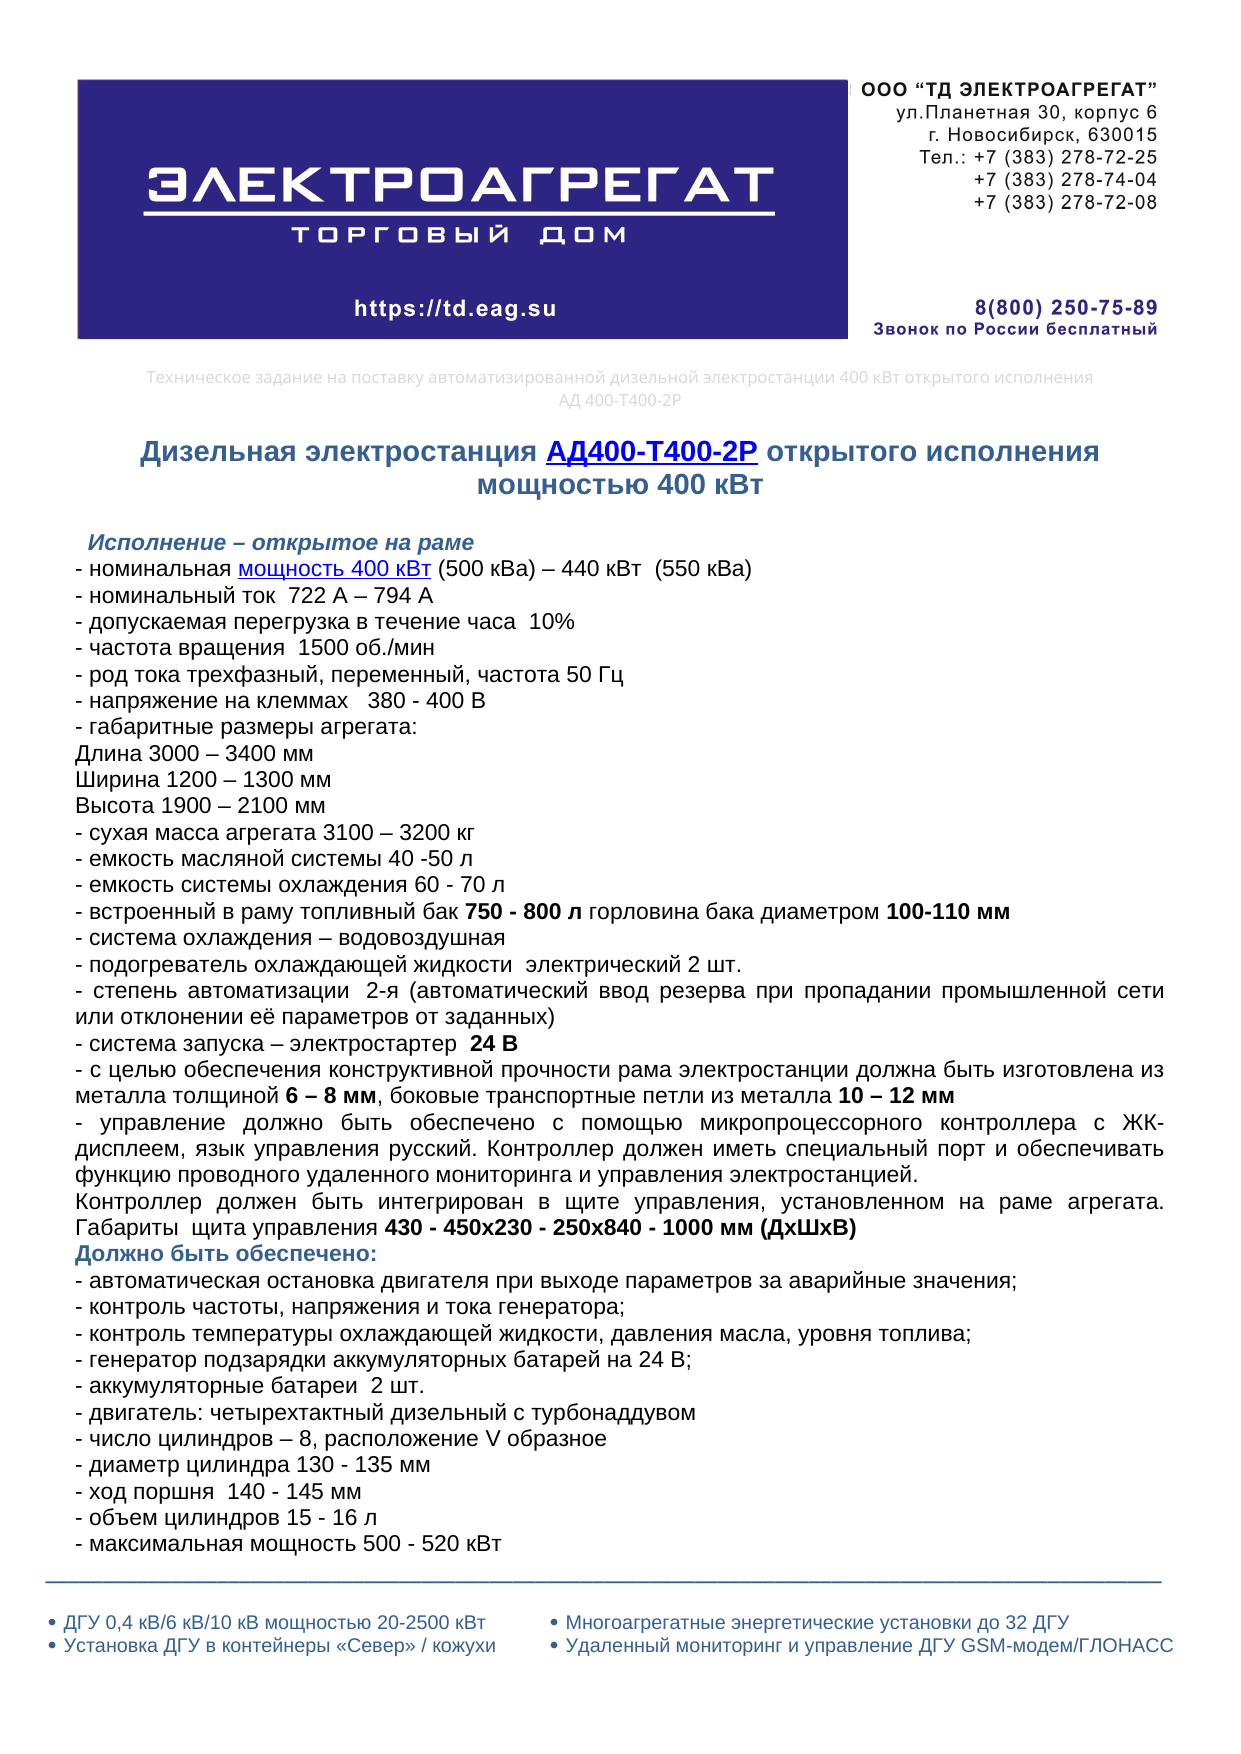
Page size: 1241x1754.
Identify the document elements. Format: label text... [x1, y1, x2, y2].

text - допускаемая перегрузка в течение часа 10% [75, 608, 1165, 634]
text - управление должно быть обеспечено с помощью микропроцессорного контроллера с ЖК-дисплеем, язык управления русский. Контроллер должен иметь специальный порт и обеспечивать функцию проводного удаленного мониторинга и управления электростанцией. [75, 1109, 1165, 1188]
text - с целью обеспечения конструктивной прочности рама электростанции должна быть изготовлена из металла толщиной 6 – 8 мм, боковые транспортные петли из металла 10 – 12 мм [75, 1056, 1165, 1109]
text Должно быть обеспечено: [75, 1240, 1165, 1267]
text - номинальный ток 722 А – 794 А [75, 582, 1165, 608]
text - двигатель: четырехтактный дизельный с турбонаддувом [75, 1398, 1165, 1425]
text Дизельная электростанция АД400-Т400-2Р открытого исполнения мощностью 400 кВт [75, 434, 1165, 529]
text - генератор подзарядки аккумуляторных батарей на 24 В; [75, 1346, 1165, 1372]
text - ход поршня 140 - 145 мм [75, 1478, 1165, 1504]
text - контроль частоты, напряжения и тока генератора; [75, 1293, 1165, 1319]
text - емкость системы охлаждения 60 - 70 л [75, 871, 1165, 898]
text - система запуска – электростартер 24 В [75, 1029, 1165, 1056]
text - габаритные размеры агрегата: [75, 713, 1165, 740]
text - объем цилиндров 15 - 16 л [75, 1504, 1165, 1530]
text - максимальная мощность 500 - 520 кВт [75, 1530, 1165, 1557]
text - встроенный в раму топливный бак 750 - 800 л горловина бака диаметром 100-110 мм [75, 898, 1165, 924]
text - степень автоматизации 2-я (автоматический ввод резерва при пропадании промышленной сети или отклонении её параметров от заданных) [75, 977, 1165, 1029]
text - номинальная мощность 400 кВт (500 кВа) – 440 кВт (550 кВа) [75, 555, 1165, 582]
text АД 400-Т400-2Р [75, 388, 1165, 411]
text Контроллер должен быть интегрирован в щите управления, установленном на раме агрегата. Габариты щита управления 430 - 450х230 - 250х840 - 1000 мм (ДхШхВ) [75, 1188, 1165, 1240]
text - подогреватель охлаждающей жидкости электрический 2 шт. [75, 951, 1165, 977]
text - напряжение на клеммах 380 - 400 В [75, 687, 1165, 713]
text - сухая масса агрегата 3100 – 3200 кг [75, 819, 1165, 845]
text Исполнение – открытое на раме [75, 529, 1165, 555]
text - контроль температуры охлаждающей жидкости, давления масла, уровня топлива; [75, 1319, 1165, 1346]
text - аккумуляторные батареи 2 шт. [75, 1372, 1165, 1398]
text - система охлаждения – водовоздушная [75, 924, 1165, 951]
text - автоматическая остановка двигателя при выходе параметров за аварийные значения; [75, 1267, 1165, 1293]
text - частота вращения 1500 об./мин [75, 634, 1165, 661]
text Высота 1900 – 2100 мм [75, 792, 1165, 819]
text - диаметр цилиндра 130 - 135 мм [75, 1451, 1165, 1478]
picture [75, 75, 1165, 343]
text - число цилиндров – 8, расположение V образное [75, 1425, 1165, 1451]
text Длина 3000 – 3400 мм [75, 740, 1165, 766]
text - род тока трехфазный, переменный, частота 50 Гц [75, 661, 1165, 687]
text - емкость масляной системы 40 -50 л [75, 845, 1165, 871]
text Ширина 1200 – 1300 мм [75, 766, 1165, 792]
text Техническое задание на поставку автоматизированной дизельной электростанции 400 кВт открытого исполнения [75, 366, 1165, 388]
